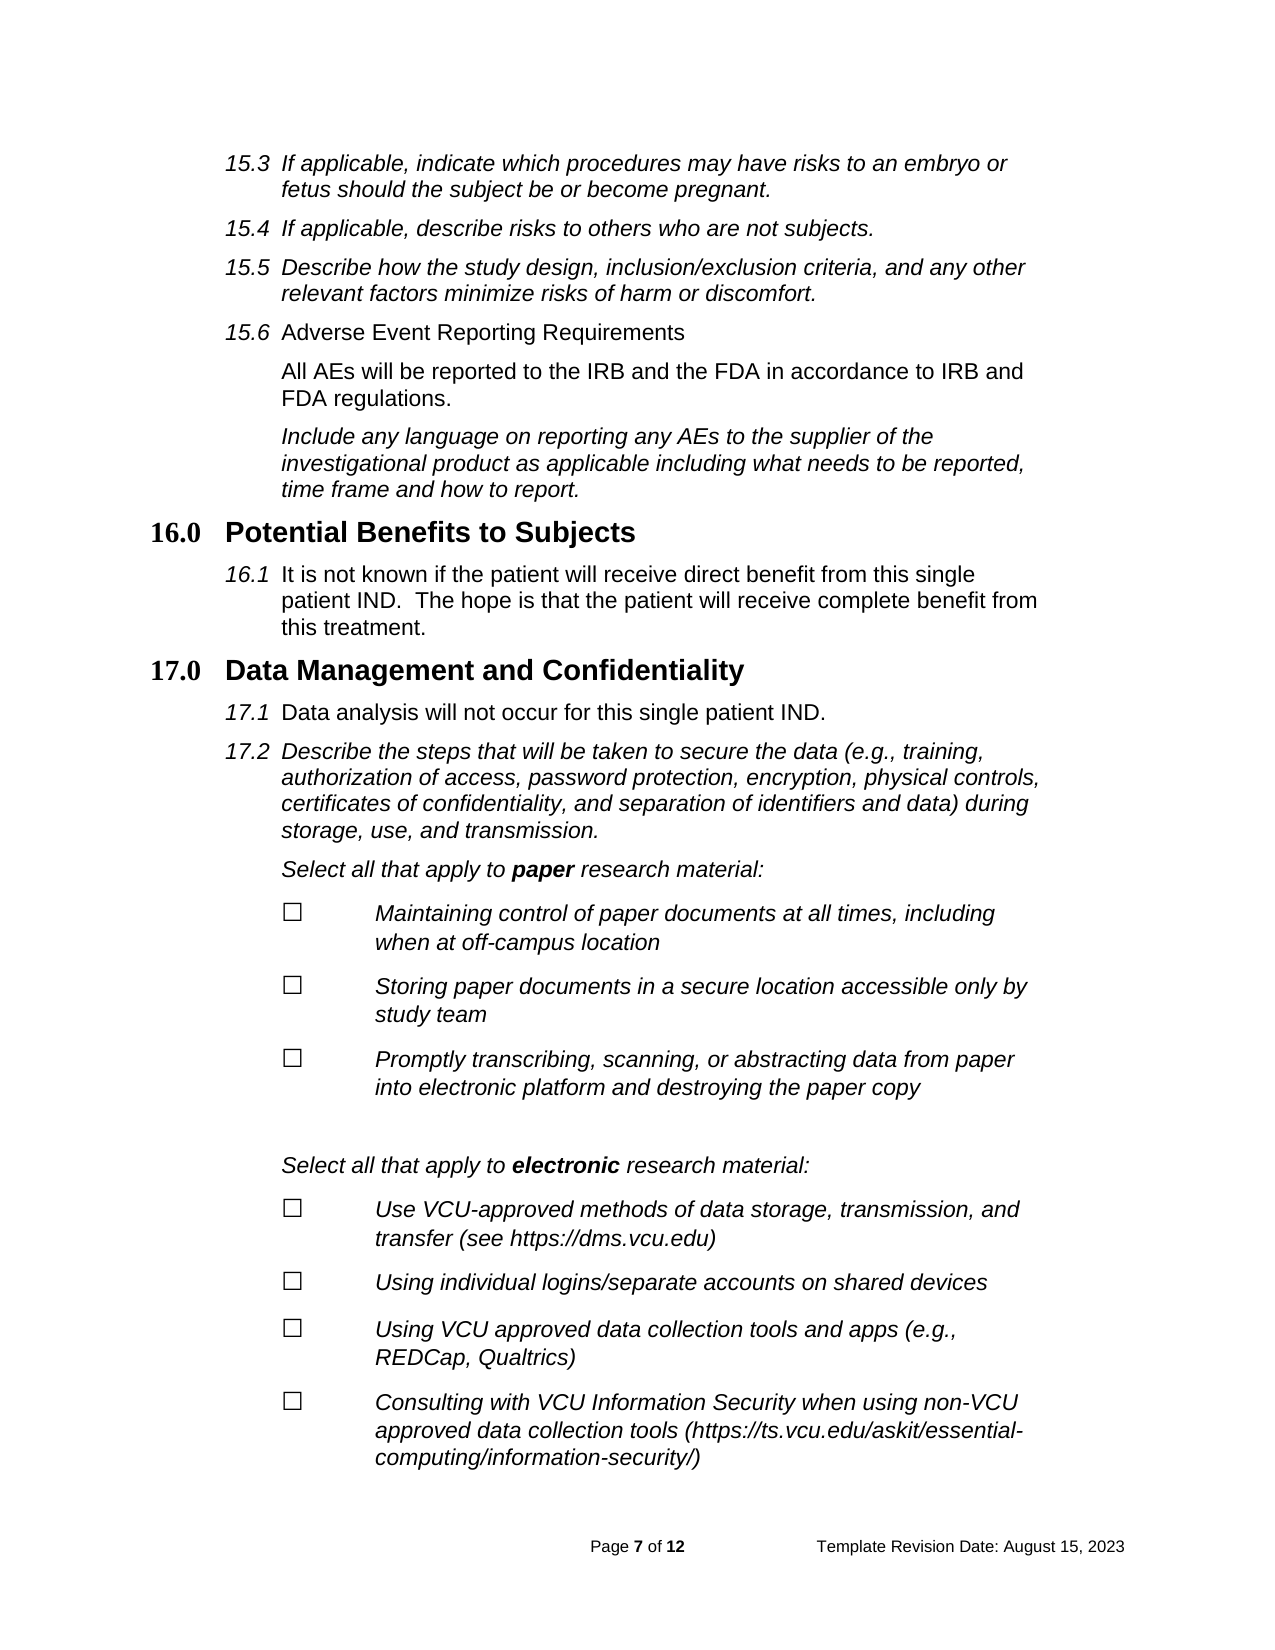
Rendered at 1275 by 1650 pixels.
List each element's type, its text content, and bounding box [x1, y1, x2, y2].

text ☐ Consulting with VCU Information Security when using non-VCU approved data collection tools (https://ts.vcu.edu/askit/essential-computing/information-security/) [281, 1383, 1050, 1470]
text ☐ Using individual logins/separate accounts on shared devices [281, 1264, 1050, 1298]
text ☐ Using VCU approved data collection tools and apps (e.g., REDCap, Qualtrics) [281, 1310, 1050, 1371]
text Select all that apply to electronic research material: [281, 1152, 1050, 1178]
text ☐ Storing paper documents in a secure location accessible only by study team [281, 967, 1050, 1028]
list It is not known if the patient will receive direct benefit from this single patient IND. The hope is that the patient will receive complete benefit from this treatment. [225, 561, 1050, 640]
subtitle Potential Benefits to Subjects [150, 515, 1125, 548]
list Describe the steps that will be taken to secure the data (e.g., training, authorization of access, password protection, encryption, physical controls, certificates of confidentiality, and separation of identifiers and data) during storage, use, and transmission. [225, 738, 1050, 843]
list Data analysis will not occur for this single patient IND. [225, 699, 1050, 725]
text ☐ Maintaining control of paper documents at all times, including when at off-campus location [281, 894, 1050, 955]
list Adverse Event Reporting Requirements [225, 319, 1050, 346]
subtitle Data Management and Confidentiality [150, 653, 1125, 686]
list Describe how the study design, inclusion/exclusion criteria, and any other relevant factors minimize risks of harm or discomfort. [225, 254, 1050, 307]
text ☐ Promptly transcribing, scanning, or abstracting data from paper into electronic platform and destroying the paper copy [281, 1040, 1050, 1101]
text ☐ Use VCU-approved methods of data storage, transmission, and transfer (see https://dms.vcu.edu) [281, 1191, 1050, 1251]
list If applicable, describe risks to others who are not subjects. [225, 215, 1050, 242]
text Include any language on reporting any AEs to the supplier of the investigational product as applicable including what needs to be reported, time frame and how to report. [281, 423, 1050, 502]
list If applicable, indicate which procedures may have risks to an embryo or fetus should the subject be or become pregnant. [225, 150, 1050, 203]
text Select all that apply to paper research material: [281, 856, 1050, 882]
text All AEs will be reported to the IRB and the FDA in accordance to IRB and FDA regulations. [281, 358, 1050, 411]
